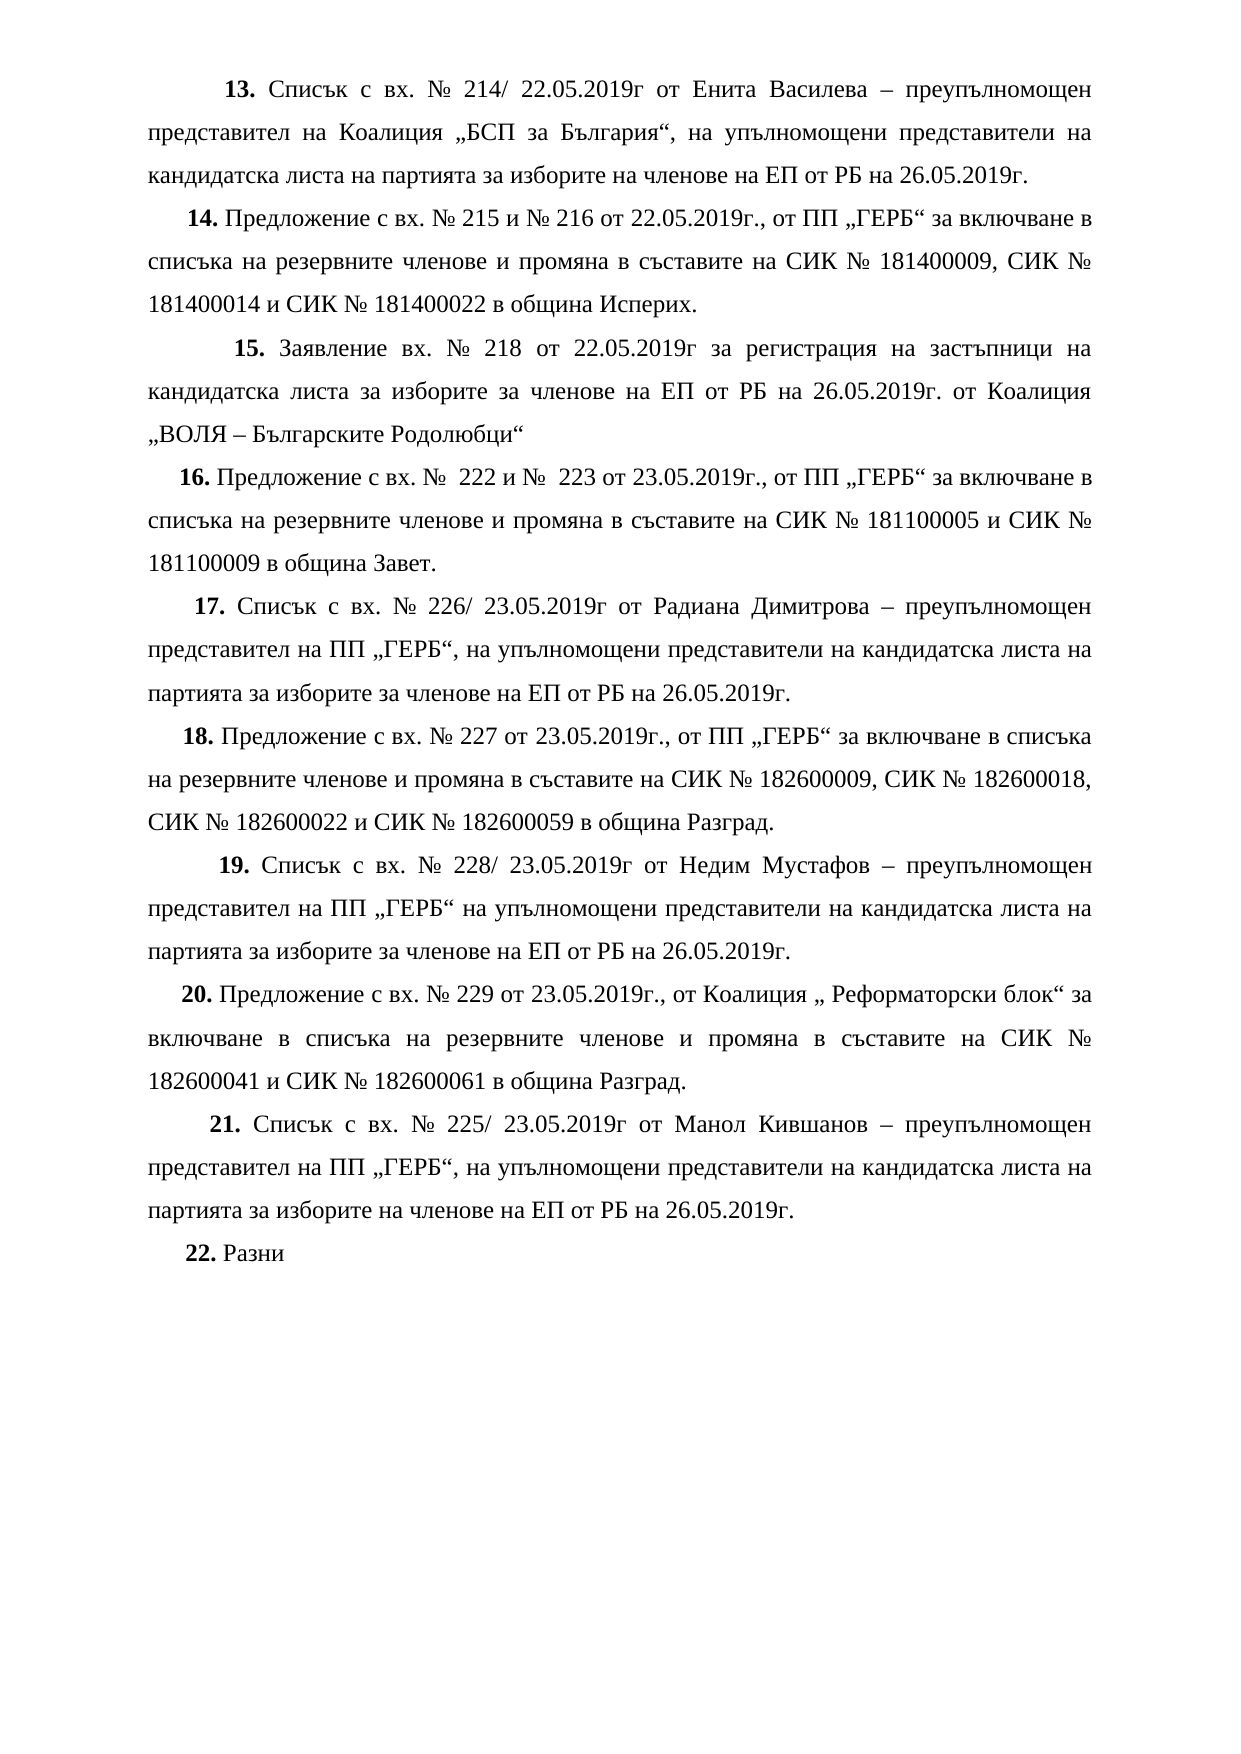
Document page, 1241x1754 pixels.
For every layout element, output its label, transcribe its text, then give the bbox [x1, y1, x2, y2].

text 21. Списък с вх. № 225/ 23.05.2019г от Манол Кившанов – преупълномощен представител на ПП „ГЕРБ“, на упълномощени представители на кандидатска листа на партията за изборите на членове на ЕП от РБ на 26.05.2019г. [148, 1109, 1093, 1224]
text 17. Списък с вх. № 226/ 23.05.2019г от Радиана Димитрова – преупълномощен представител на ПП „ГЕРБ“, на упълномощени представители на кандидатска листа на партията за изборите за членове на ЕП от РБ на 26.05.2019г. [148, 591, 1093, 706]
text 18. Предложение с вх. № 227 от 23.05.2019г., от ПП „ГЕРБ“ за включване в списъка на резервните членове и промяна в съставите на СИК № 182600009, СИК № 182600018, СИК № 182600022 и СИК № 182600059 в община Разград. [148, 721, 1093, 836]
text 22. Разни [148, 1238, 1093, 1267]
text 20. Предложение с вх. № 229 от 23.05.2019г., от Коалиция „ Реформаторски блок“ за включване в списъка на резервните членове и промяна в съставите на СИК № 182600041 и СИК № 182600061 в община Разград. [148, 979, 1093, 1094]
text 16. Предложение с вх. № 222 и № 223 от 23.05.2019г., от ПП „ГЕРБ“ за включване в списъка на резервните членове и промяна в съставите на СИК № 181100005 и СИК № 181100009 в община Завет. [148, 462, 1093, 577]
text 19. Списък с вх. № 228/ 23.05.2019г от Недим Мустафов – преупълномощен представител на ПП „ГЕРБ“ на упълномощени представители на кандидатска листа на партията за изборите за членове на ЕП от РБ на 26.05.2019г. [148, 850, 1093, 965]
text 15. Заявление вх. № 218 от 22.05.2019г за регистрация на застъпници на кандидатска листа за изборите за членове на ЕП от РБ на 26.05.2019г. от Коалиция „ВОЛЯ – Българските Родолюбци“ [148, 333, 1093, 448]
text 13. Списък с вх. № 214/ 22.05.2019г от Енита Василева – преупълномощен представител на Коалиция „БСП за България“, на упълномощени представители на кандидатска листа на партията за изборите на членове на ЕП от РБ на 26.05.2019г. [148, 74, 1093, 189]
text 14. Предложение с вх. № 215 и № 216 от 22.05.2019г., от ПП „ГЕРБ“ за включване в списъка на резервните членове и промяна в съставите на СИК № 181400009, СИК № 181400014 и СИК № 181400022 в община Исперих. [148, 203, 1093, 318]
